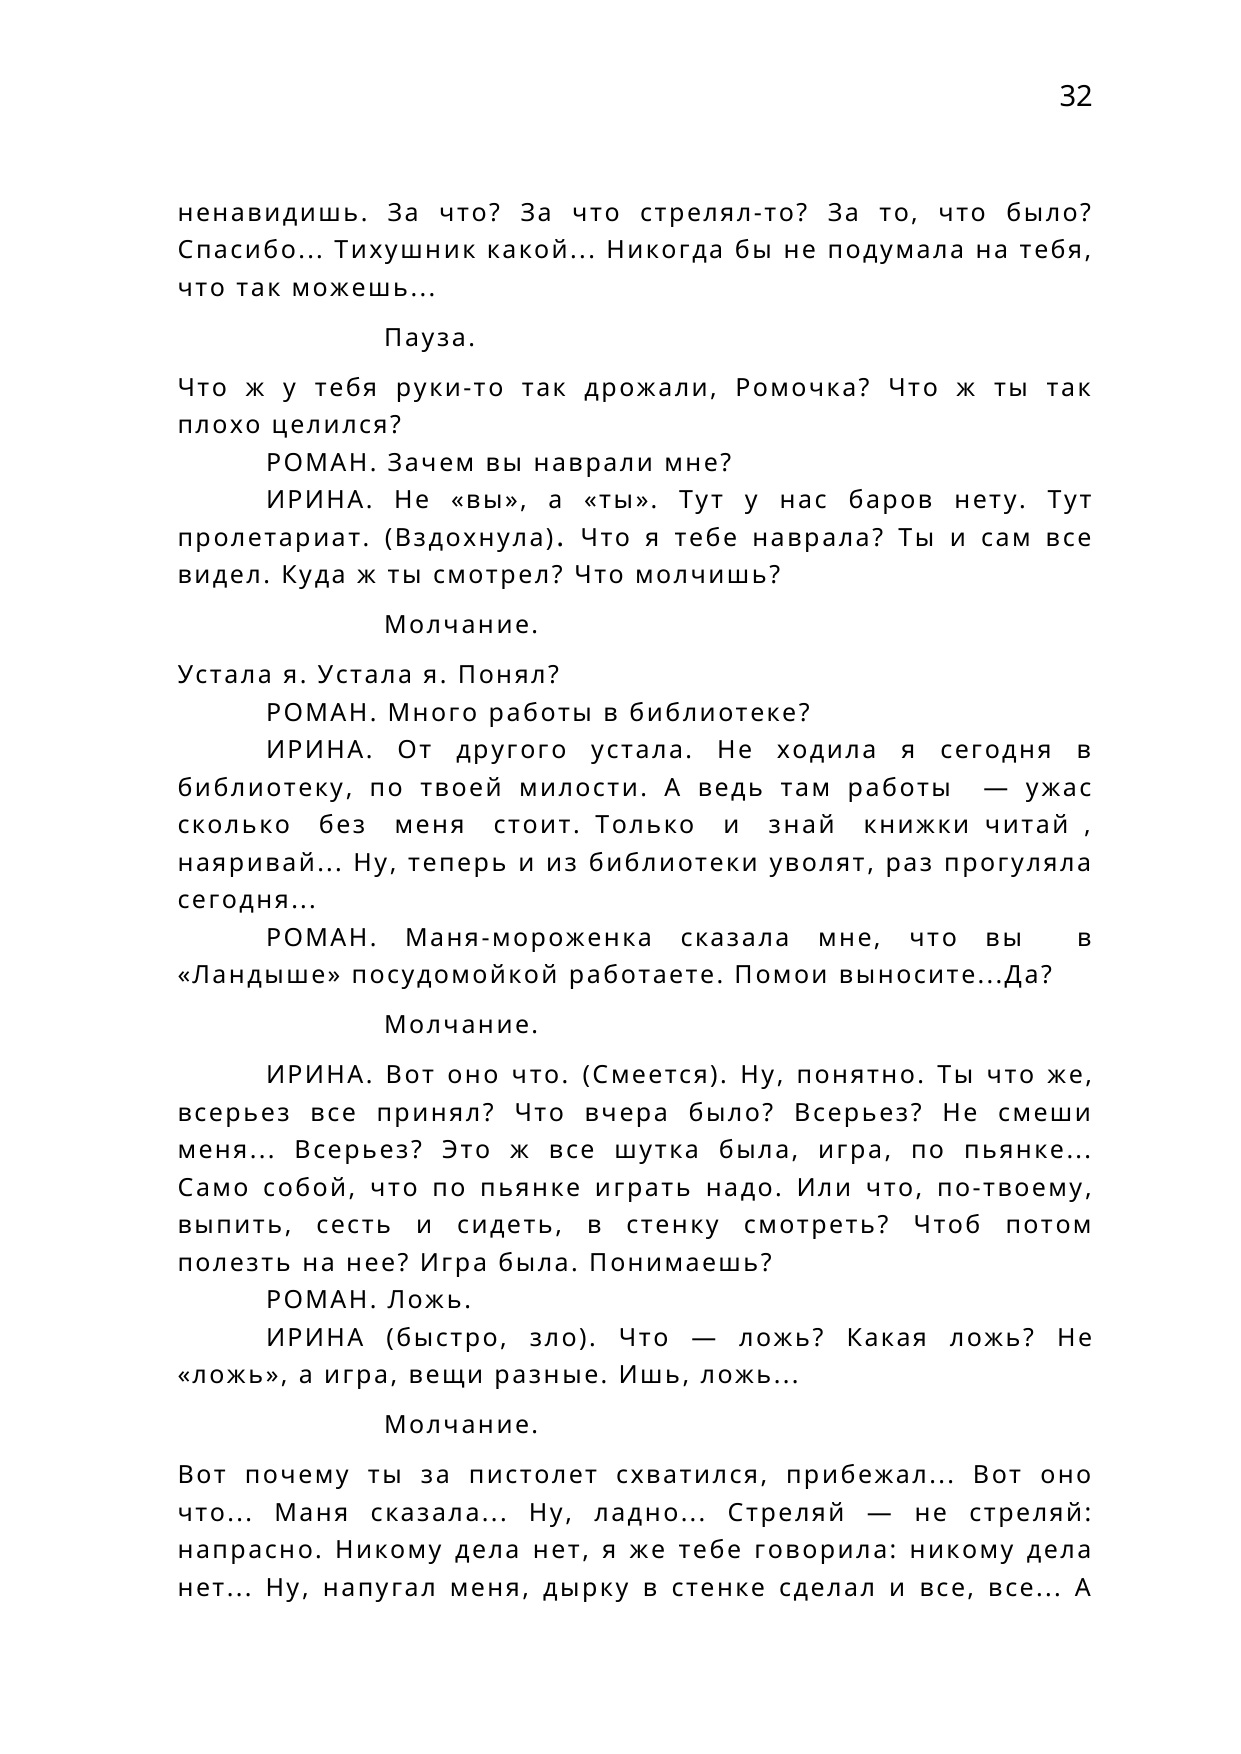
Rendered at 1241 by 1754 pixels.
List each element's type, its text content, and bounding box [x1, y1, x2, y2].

text Пауза. [384, 316, 1092, 354]
text ИРИНА. Вот оно что. (Смеется). Ну, понятно. Ты что же, всерьез все принял? Что вчера было? Всерьез? Не смеши меня... Всерьез? Это ж все шутка была, игра, по пьянке... Само собой, что по пьянке играть надо. Или что, по-твоему, выпить, сесть и сидеть, в стенку смотреть? Чтоб потом полезть на нее? Игра была. Понимаешь? [177, 1054, 1092, 1279]
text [177, 1454, 1092, 1604]
text РОМАН. Ложь. [177, 1279, 1092, 1316]
text РОМАН. Маня-мороженка сказала мне, что вы в «Ландыше» посудомойкой работаете. Помои выносите...Да? [177, 916, 1092, 991]
text ИРИНА. Не «вы», а «ты». Тут у нас баров нету. Тут пролетариат. (Вздохнула). Что я тебе наврала? Ты и сам все видел. Куда ж ты смотрел? Что молчишь? [177, 479, 1092, 591]
text Молчание. [384, 1004, 1092, 1041]
text ИРИНА (быстро, зло). Что — ложь? Какая ложь? Не «ложь», а игра, вещи разные. Ишь, ложь... [177, 1316, 1092, 1391]
text РОМАН. Много работы в библиотеке? [177, 691, 1092, 729]
text Что ж у тебя руки-то так дрожали, Ромочка? Что ж ты так плохо целился? [177, 366, 1092, 441]
text Молчание. [384, 1404, 1092, 1441]
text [177, 191, 1092, 304]
text ИРИНА. От другого устала. Не ходила я сегодня в библиотеку, по твоей милости. А ведь там работы — ужас сколько без меня стоит. Только и знай книжки читай , наяривай... Ну, теперь и из библиотеки уволят, раз прогуляла сегодня... [177, 729, 1092, 916]
text Молчание. [384, 604, 1092, 641]
text Устала я. Устала я. Понял? [177, 654, 1092, 691]
text РОМАН. Зачем вы наврали мне? [177, 441, 1092, 479]
